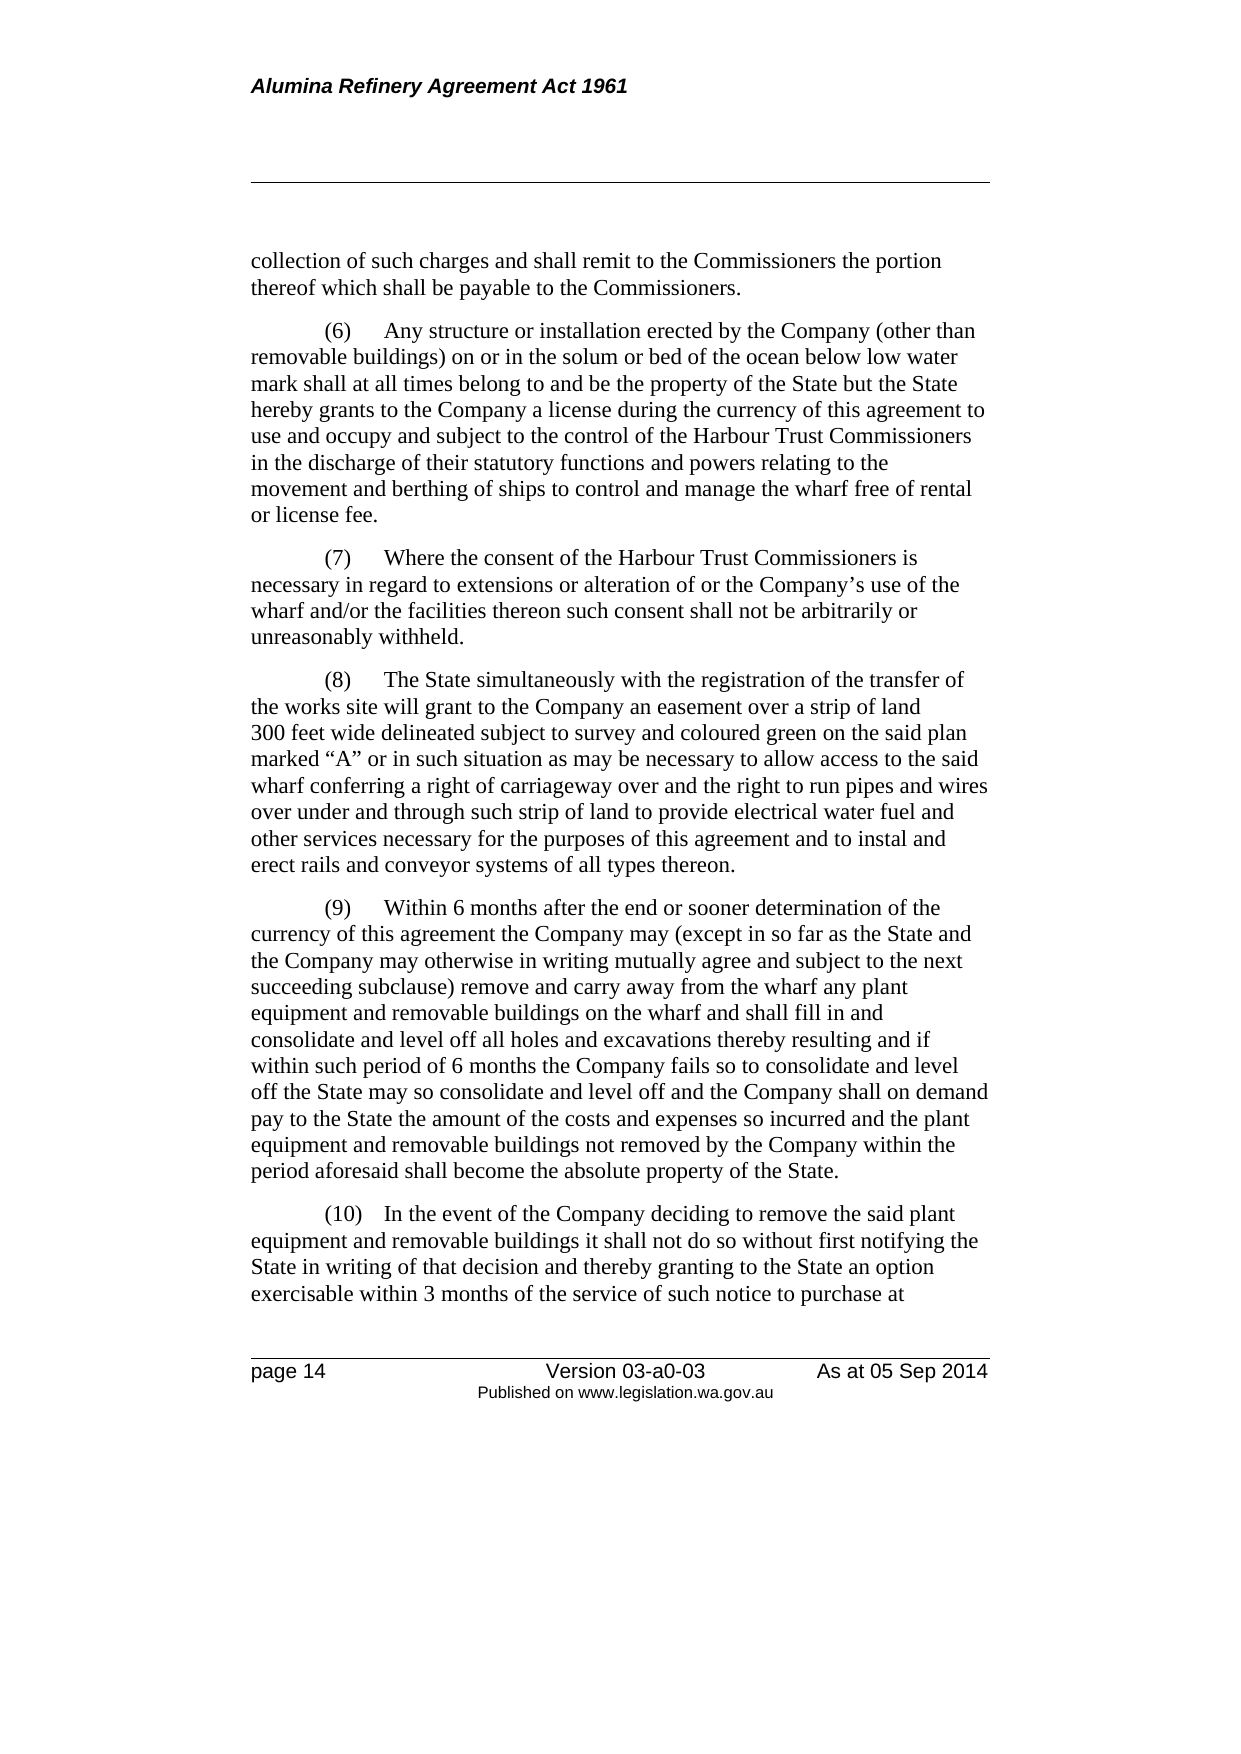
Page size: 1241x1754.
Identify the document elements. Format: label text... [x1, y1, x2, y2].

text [251, 1201, 990, 1306]
text (7) Where the consent of the Harbour Trust Commissioners is necessary in regard to extensions or alteration of or the Company’s use of the wharf and/or the facilities thereon such consent shall not be arbitrarily or unreasonably withheld. [251, 544, 990, 650]
text (6) Any structure or installation erected by the Company (other than removable buildings) on or in the solum or bed of the ocean below low water mark shall at all times belong to and be the property of the State but the State hereby grants to the Company a license during the currency of this agreement to use and occupy and subject to the control of the Harbour Trust Commissioners in the discharge of their statutory functions and powers relating to the movement and berthing of ships to control and manage the wharf free of rental or license fee. [251, 317, 990, 528]
text (9) Within 6 months after the end or sooner determination of the currency of this agreement the Company may (except in so far as the State and the Company may otherwise in writing mutually agree and subject to the next succeeding subclause) remove and carry away from the wharf any plant equipment and removable buildings on the wharf and shall fill in and consolidate and level off all holes and excavations thereby resulting and if within such period of 6 months the Company fails so to consolidate and level off the State may so consolidate and level off and the Company shall on demand pay to the State the amount of the costs and expenses so incurred and the plant equipment and removable buildings not removed by the Company within the period aforesaid shall become the absolute property of the State. [251, 894, 990, 1184]
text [251, 247, 990, 300]
text (8) The State simultaneously with the registration of the transfer of the works site will grant to the Company an easement over a strip of land 300 feet wide delineated subject to survey and coloured green on the said plan marked “A” or in such situation as may be necessary to allow access to the said wharf conferring a right of carriageway over and the right to run pipes and wires over under and through such strip of land to provide electrical water fuel and other services necessary for the purposes of this agreement and to instal and erect rails and conveyor systems of all types thereon. [251, 666, 990, 877]
